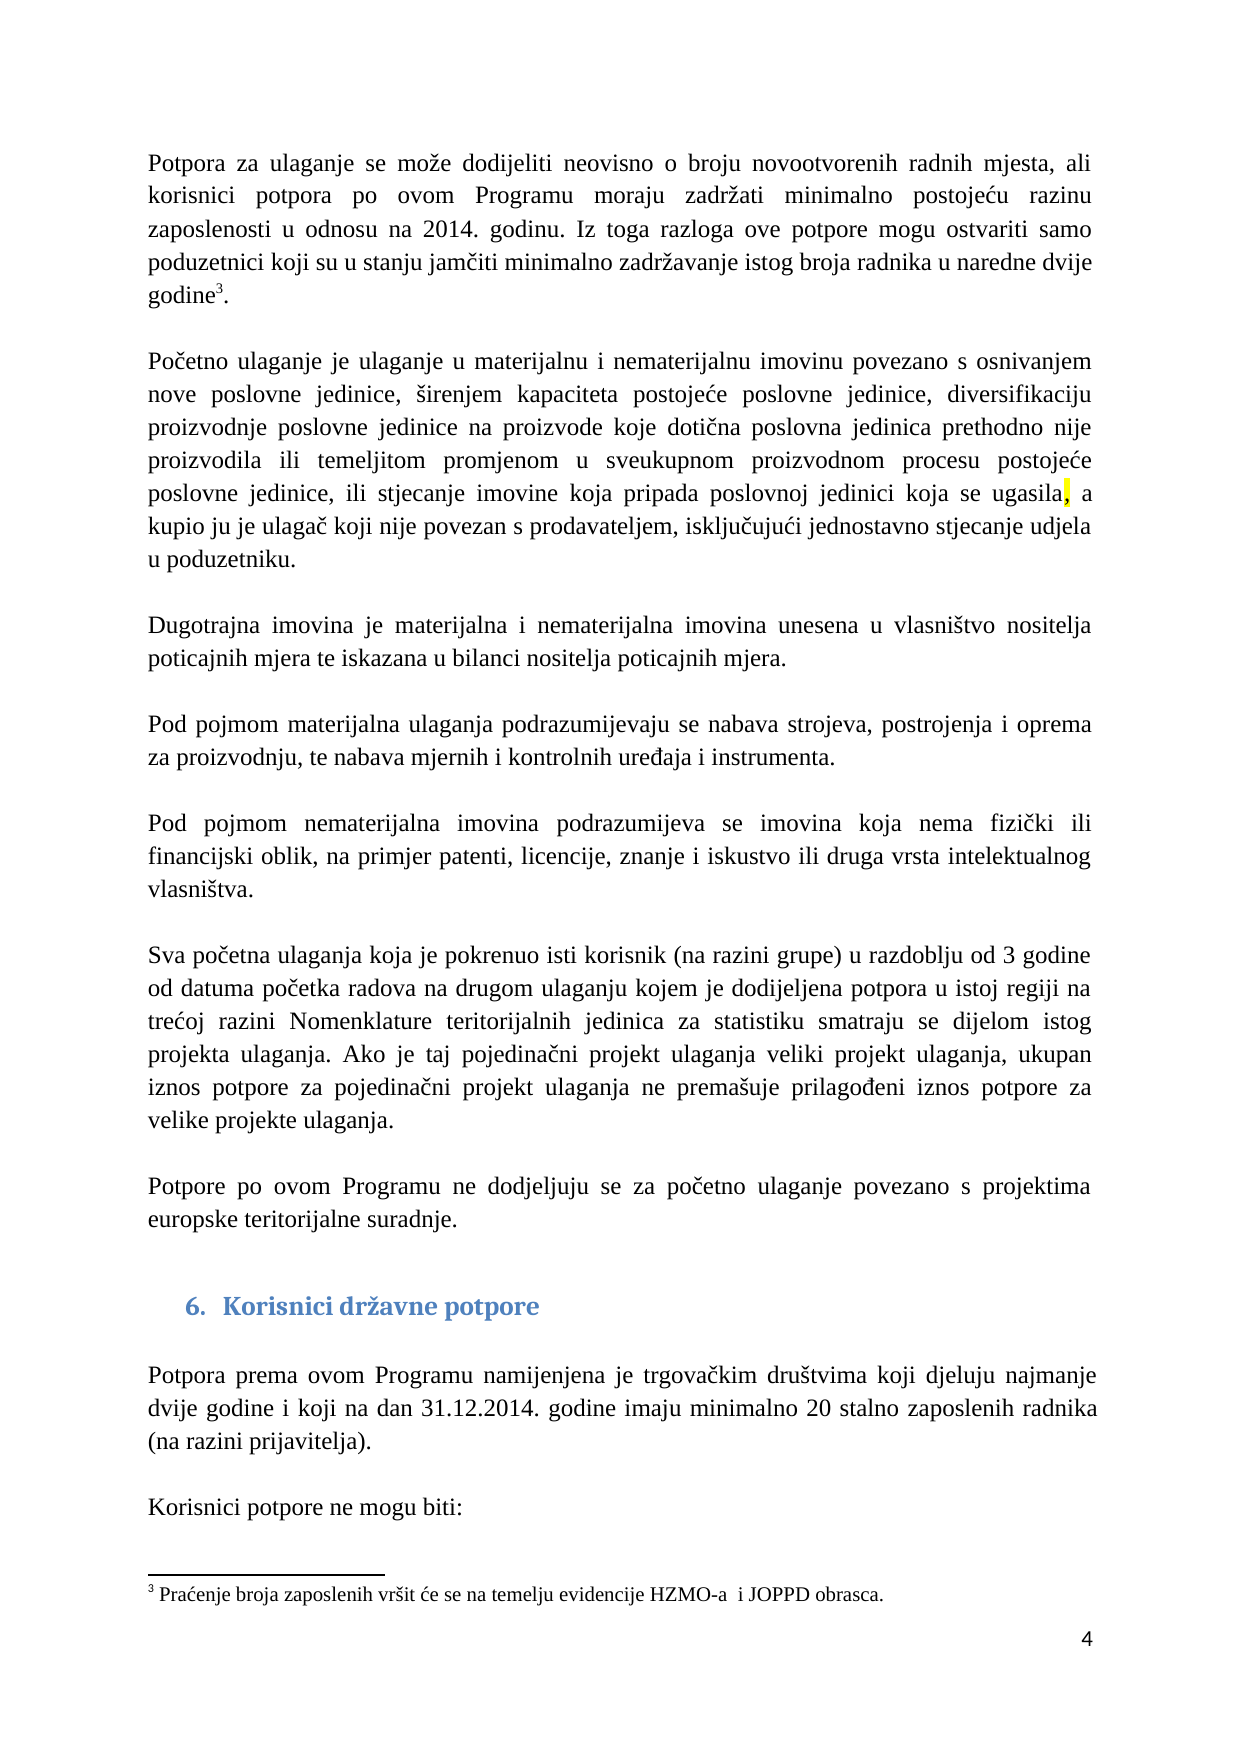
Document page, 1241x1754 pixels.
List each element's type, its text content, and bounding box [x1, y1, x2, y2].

text Dugotrajna imovina je materijalna i nematerijalna imovina unesena u vlasništvo nositelja poticajnih mjera te iskazana u bilanci nositelja poticajnih mjera. [148, 610, 1093, 672]
text Potpore po ovom Programu ne dodjeljuju se za početno ulaganje povezano s projektima europske teritorijalne suradnje. [148, 1171, 1093, 1233]
text Pod pojmom materijalna ulaganja podrazumijevaju se nabava strojeva, postrojenja i oprema za proizvodnju, te nabava mjernih i kontrolnih uređaja i instrumenta. [148, 709, 1093, 771]
text Pod pojmom nematerijalna imovina podrazumijeva se imovina koja nema fizički ili financijski oblik, na primjer patenti, licencije, znanje i iskustvo ili druga vrsta intelektualnog vlasništva. [148, 808, 1093, 903]
subtitle Korisnici državne potpore [185, 1291, 1093, 1322]
text Potpora prema ovom Programu namijenjena je trgovačkim društvima koji djeluju najmanje dvije godine i koji na dan 31.12.2014. godine imaju minimalno 20 stalno zaposlenih radnika (na razini prijavitelja). [148, 1360, 1098, 1455]
text Sva početna ulaganja koja je pokrenuo isti korisnik (na razini grupe) u razdoblju od 3 godine od datuma početka radova na drugom ulaganju kojem je dodijeljena potpora u istoj regiji na trećoj razini Nomenklature teritorijalnih jedinica za statistiku smatraju se dijelom istog projekta ulaganja. Ako je taj pojedinačni projekt ulaganja veliki projekt ulaganja, ukupan iznos potpore za pojedinačni projekt ulaganja ne premašuje prilagođeni iznos potpore za velike projekte ulaganja. [148, 940, 1093, 1134]
text Potpora za ulaganje se može dodijeliti neovisno o broju novootvorenih radnih mjesta, ali korisnici potpora po ovom Programu moraju zadržati minimalno postojeću razinu zaposlenosti u odnosu na 2014. godinu. Iz toga razloga ove potpore mogu ostvariti samo poduzetnici koji su u stanju jamčiti minimalno zadržavanje istog broja radnika u naredne dvije godine. [148, 148, 1093, 308]
text Početno ulaganje je ulaganje u materijalnu i nematerijalnu imovinu povezano s osnivanjem nove poslovne jedinice, širenjem kapaciteta postojeće poslovne jedinice, diversifikaciju proizvodnje poslovne jedinice na proizvode koje dotična poslovna jedinica prethodno nije proizvodila ili temeljitom promjenom u sveukupnom proizvodnom procesu postojeće poslovne jedinice, ili stjecanje imovine koja pripada poslovnoj jedinici koja se ugasila, a kupio ju je ulagač koji nije povezan s prodavateljem, isključujući jednostavno stjecanje udjela u poduzetniku. [148, 346, 1093, 573]
text Korisnici potpore ne mogu biti: [148, 1492, 1093, 1521]
